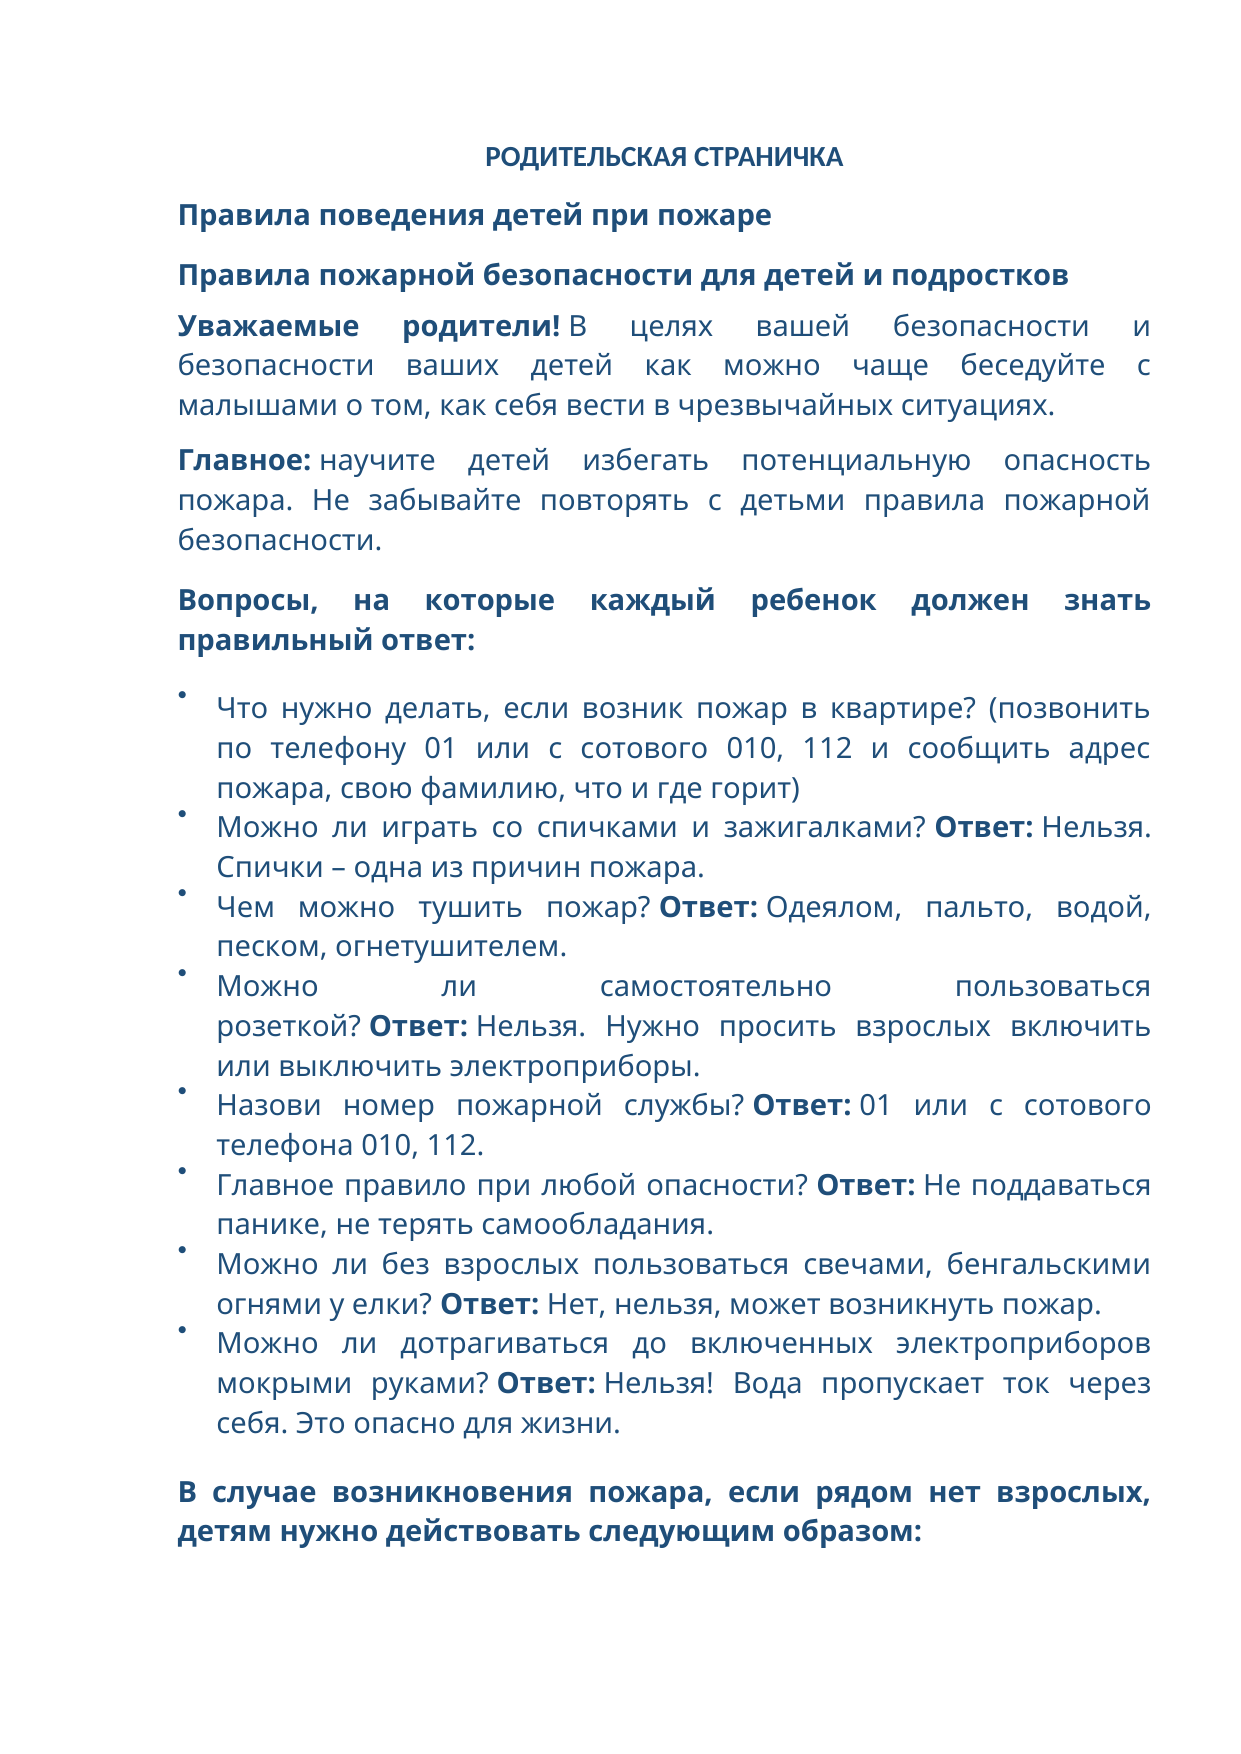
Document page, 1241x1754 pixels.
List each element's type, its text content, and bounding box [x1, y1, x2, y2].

text РОДИТЕЛЬСКАЯ СТРАНИЧКА [177, 138, 1152, 174]
list Можно ли играть со спичками и зажигалками? Ответ: Нельзя. Спички – одна из причин пожара. [179, 807, 1152, 886]
text В случае возникновения пожара, если рядом нет взрослых, детям нужно действовать следующим образом: [177, 1471, 1152, 1550]
list Чем можно тушить пожар? Ответ: Одеялом, пальто, водой, песком, огнетушителем. [179, 886, 1152, 965]
list Можно ли самостоятельно пользоваться розеткой? Ответ: Нельзя. Нужно просить взрослых включить или выключить электроприборы. [179, 965, 1152, 1084]
text Правила пожарной безопасности для детей и подростков [177, 254, 1152, 294]
list Можно ли дотрагиваться до включенных электроприборов мокрыми руками? Ответ: Нельзя! Вода пропускает ток через себя. Это опасно для жизни. [179, 1323, 1152, 1442]
list Назови номер пожарной службы? Ответ: 01 или с сотового телефона 010, 112. [179, 1084, 1152, 1164]
text Правила поведения детей при пожаре [177, 194, 1152, 234]
text Уважаемые родители! В целях вашей безопасности и безопасности ваших детей как можно чаще беседуйте с малышами о том, как себя вести в чрезвычайных ситуациях. [177, 305, 1152, 424]
list Главное правило при любой опасности? Ответ: Не поддаваться панике, не терять самообладания. [179, 1164, 1152, 1243]
text Вопросы, на которые каждый ребенок должен знать правильный ответ: [177, 579, 1152, 658]
text Главное: научите детей избегать потенциальную опасность пожара. Не забывайте повторять с детьми правила пожарной безопасности. [177, 440, 1152, 559]
list Можно ли без взрослых пользоваться свечами, бенгальскими огнями у елки? Ответ: Нет, нельзя, может возникнуть пожар. [179, 1243, 1152, 1323]
list Что нужно делать, если возник пожар в квартире? (позвонить по телефону 01 или с сотового 010, 112 и сообщить адрес пожара, свою фамилию, что и где горит) [179, 688, 1152, 807]
